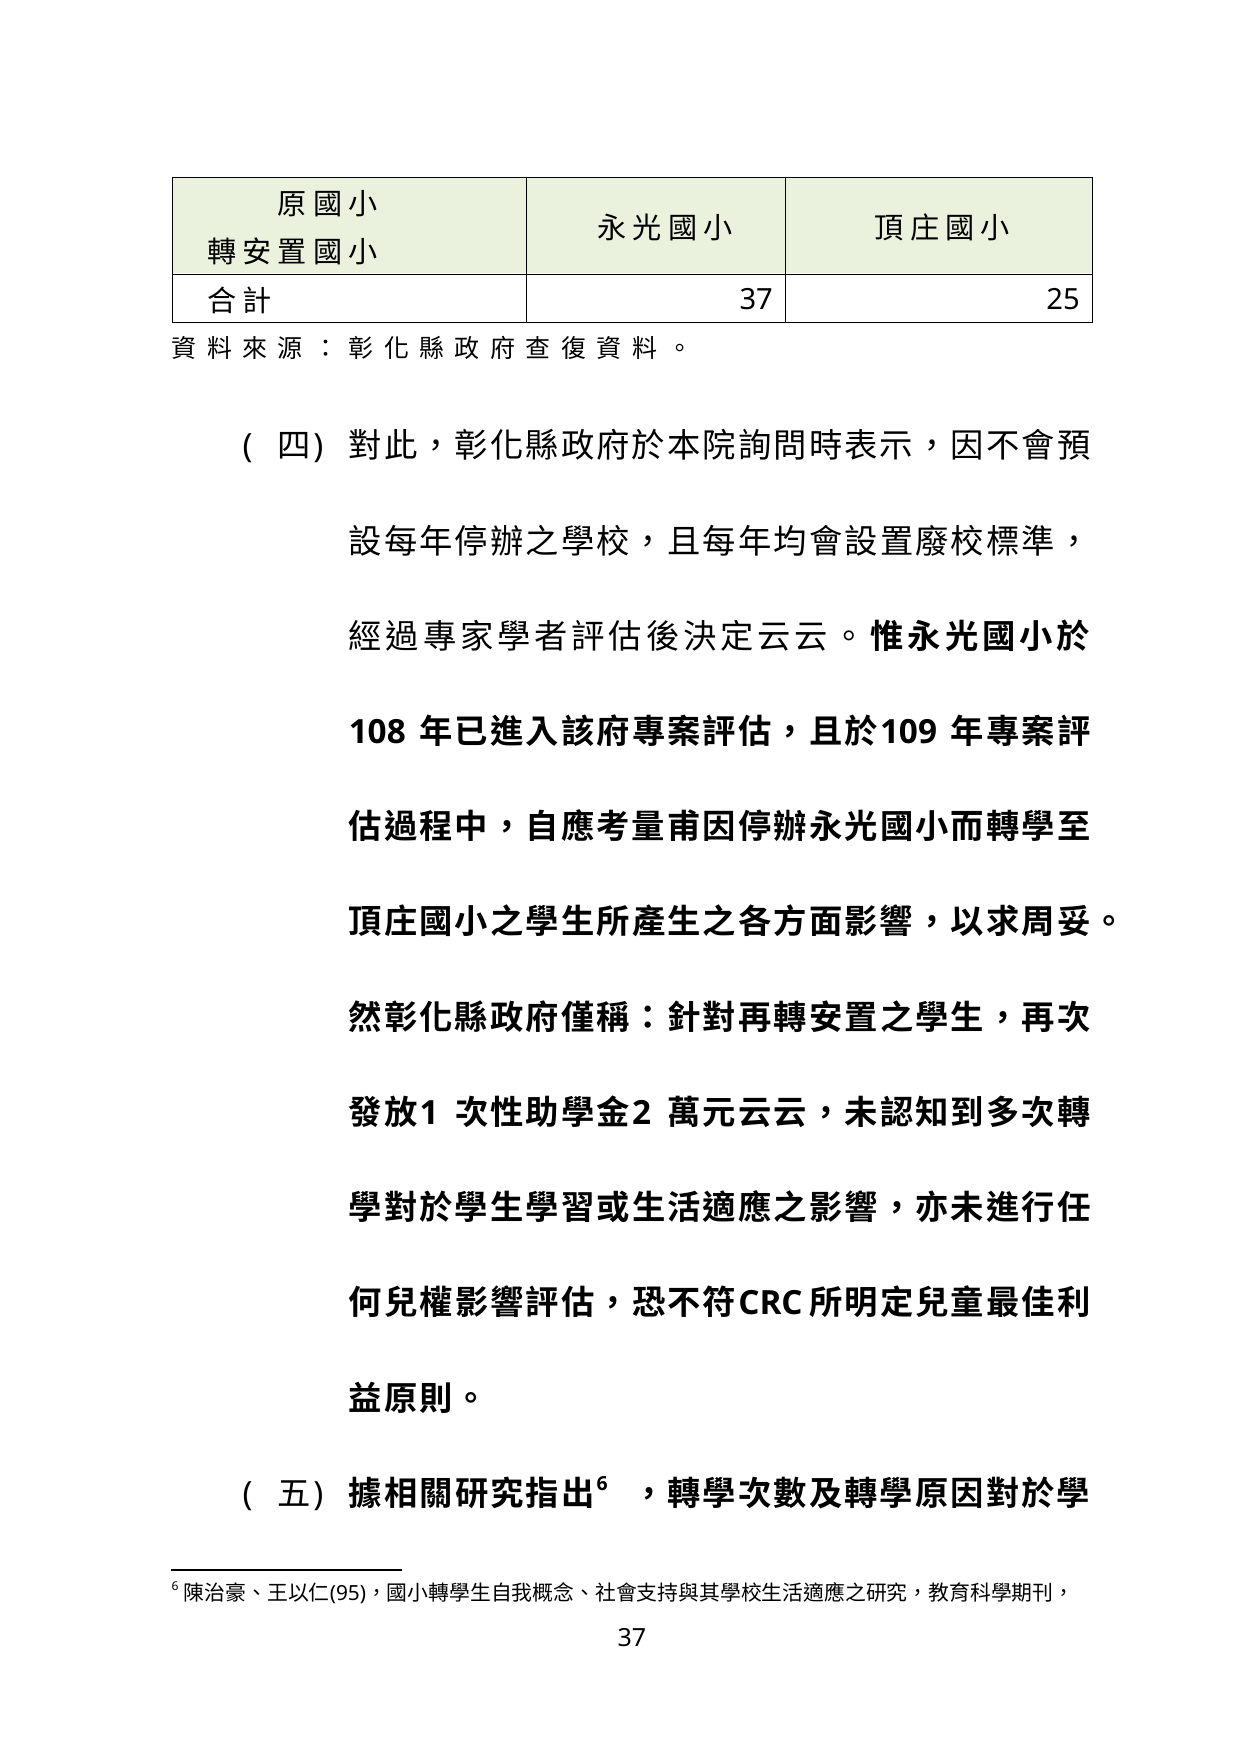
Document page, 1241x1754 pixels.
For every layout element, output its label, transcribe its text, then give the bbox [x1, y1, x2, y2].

table_cell 37 [527, 275, 785, 322]
table_cell 25 [786, 275, 1092, 322]
text 資料來源：彰化縣政府查復資料。 [171, 323, 1092, 371]
table_header 永光國小 [527, 178, 785, 273]
subtitle 對此，彰化縣政府於本院詢問時表示，因不會預設每年停辦之學校，且每年均會設置廢校標準，經過專家學者評估後決定云云。惟永光國小於108年已進入該府專案評估，且於109年專案評估過程中，自應考量甫因停辦永光國小而轉學至頂庄國小之學生所產生之各方面影響，以求周妥。然彰化縣政府僅稱：針對再轉安置之學生，再次發放1次性助學金2萬元云云，未認知到多次轉學對於學生學習或生活適應之影響，亦未進行任何兒權影響評估，恐不符CRC所明定兒童最佳利益原則。 [242, 396, 1092, 1443]
table_header 原國小 轉安置國小 [173, 178, 526, 273]
table_cell 合計 [173, 275, 526, 322]
table_header 頂庄國小 [786, 178, 1092, 273]
subtitle 據相關研究指出，轉學次數及轉學原因對於學生於學校生活適應或行為表現具有關聯性。本院赴高雄市內門區履勘時，即有校長表示：「從小型學校到中型學校，學生有壓力，也需要適應，家長亦同。」 [242, 1443, 1092, 1538]
